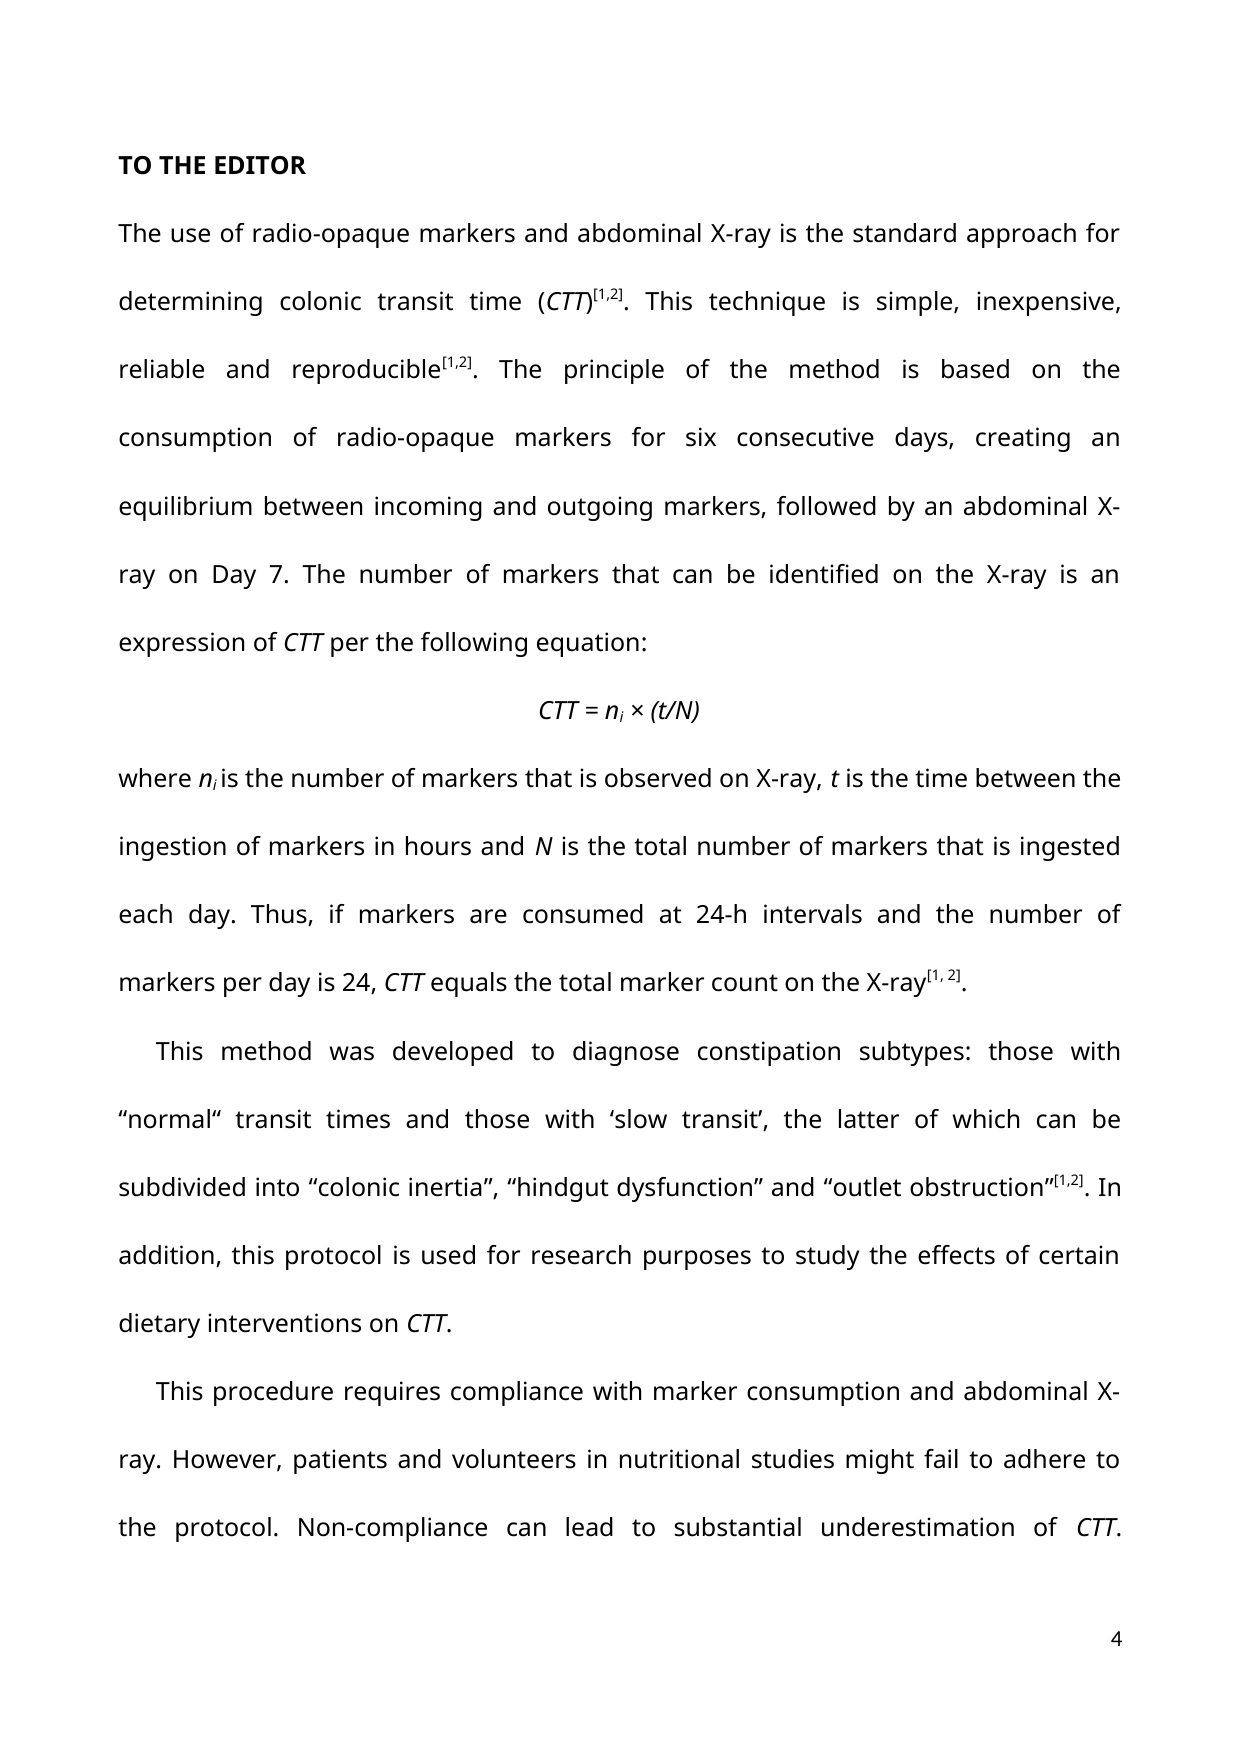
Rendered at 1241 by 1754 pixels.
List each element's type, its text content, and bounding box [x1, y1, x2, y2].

text TO THE EDITOR [118, 148, 1122, 182]
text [118, 1374, 1122, 1544]
text CTT = ni × (t/N) [118, 693, 1122, 727]
text This method was developed to diagnose constipation subtypes: those with “normal“ transit times and those with ‘slow transit’, the latter of which can be subdivided into “colonic inertia”, “hindgut dysfunction” and “outlet obstruction”[1,2]. In addition, this protocol is used for research purposes to study the effects of certain dietary interventions on CTT. [118, 1033, 1122, 1340]
text The use of radio-opaque markers and abdominal X-ray is the standard approach for determining colonic transit time (CTT)[1,2]. This technique is simple, inexpensive, reliable and reproducible[1,2]. The principle of the method is based on the consumption of radio-opaque markers for six consecutive days, creating an equilibrium between incoming and outgoing markers, followed by an abdominal X-ray on Day 7. The number of markers that can be identified on the X-ray is an expression of CTT per the following equation: [118, 216, 1122, 658]
text where ni is the number of markers that is observed on X-ray, t is the time between the ingestion of markers in hours and N is the total number of markers that is ingested each day. Thus, if markers are consumed at 24-h intervals and the number of markers per day is 24, CTT equals the total marker count on the X-ray[1, 2]. [118, 761, 1122, 999]
